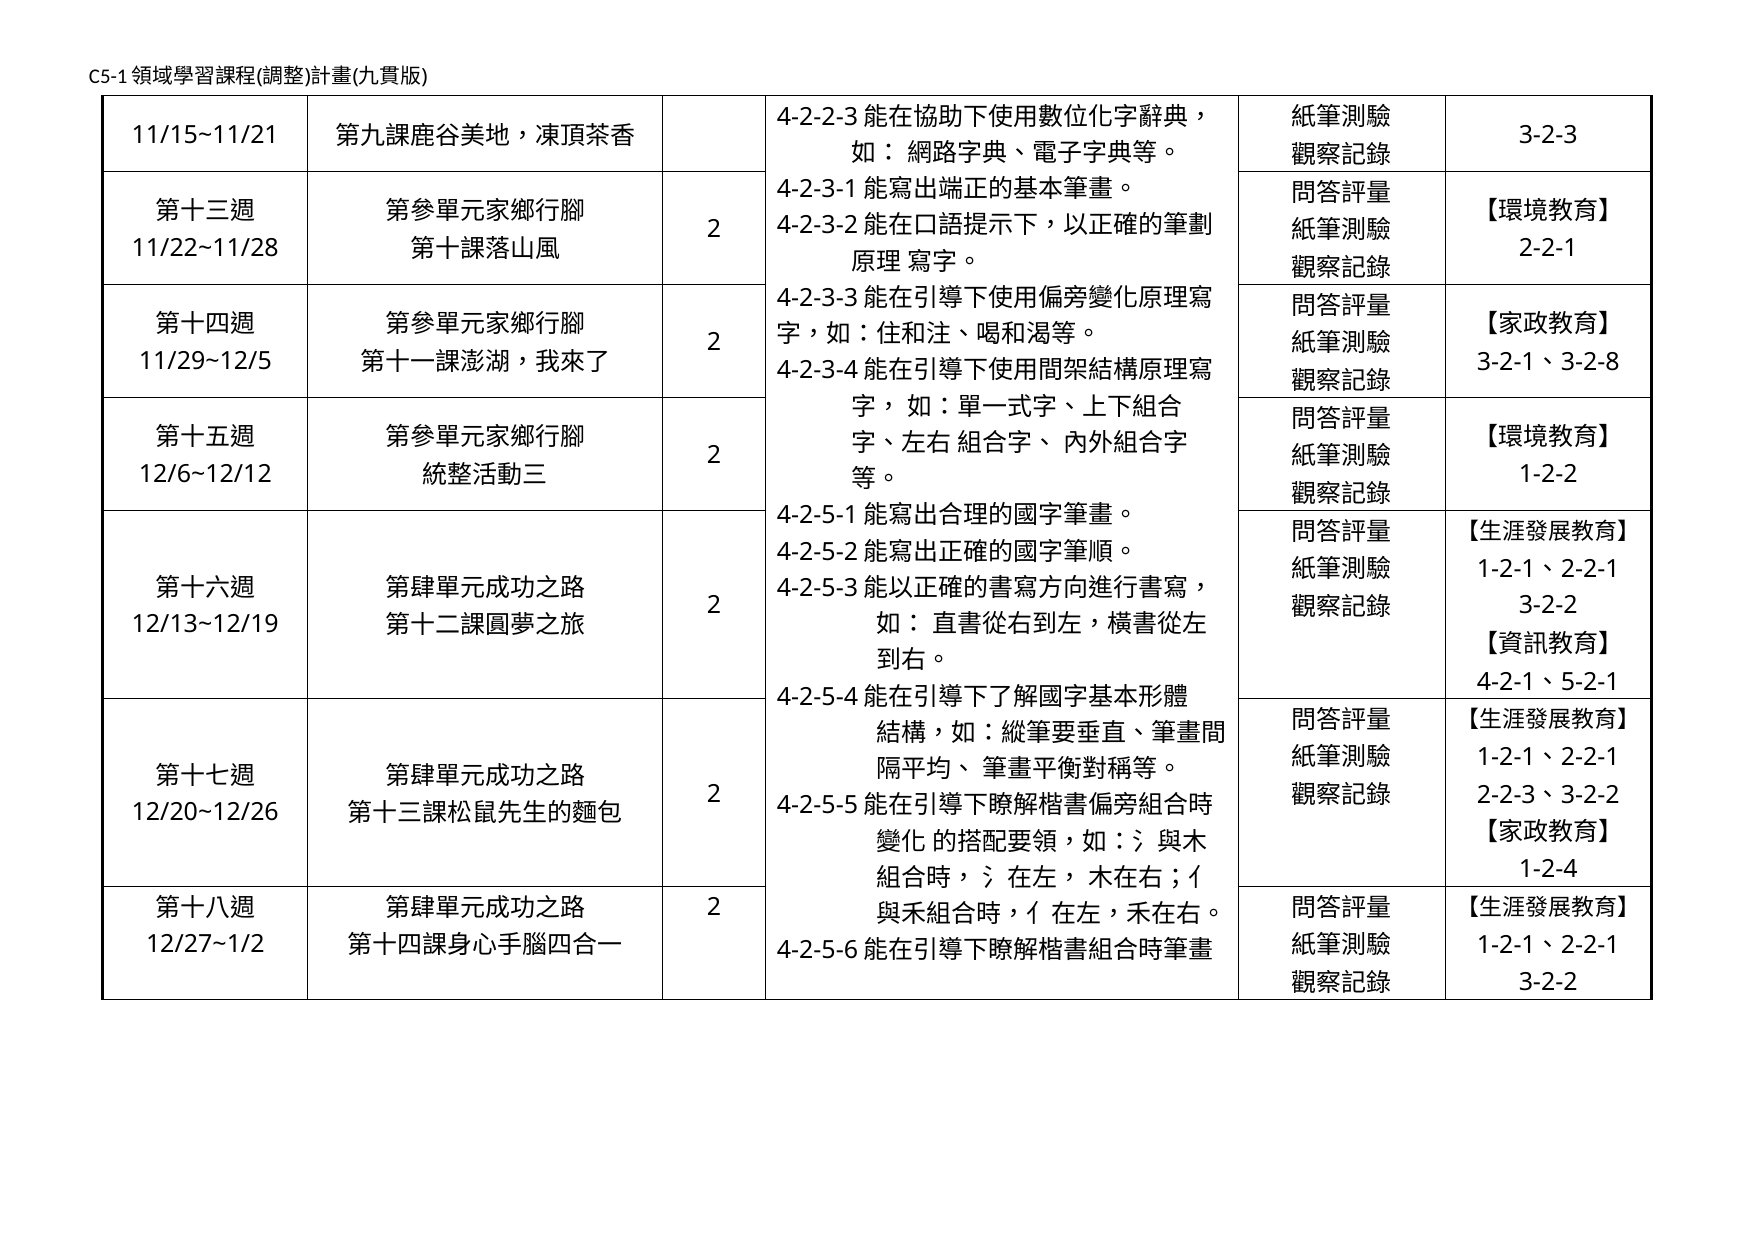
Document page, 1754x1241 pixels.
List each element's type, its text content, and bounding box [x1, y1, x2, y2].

table_cell 第肆單元成功之路 第十三課先生的麵包 [308, 699, 662, 886]
table_cell 第肆單元成功之路 第十二課圓夢之旅 [308, 511, 662, 698]
table_cell 問答評量 紙筆測驗 觀察記錄 [1239, 96, 1445, 171]
table_cell 第十四週 11/29~12/5 [104, 285, 307, 397]
table_cell 第十五週 12/6~12/12 [104, 398, 307, 510]
table_cell 第十六週 12/13~12/19 [104, 511, 307, 698]
table_cell 【生涯發展教育】 1-2-1、2-2-1 【資訊教育】 4-2-1、5-2-1 [1446, 511, 1650, 698]
table_cell 第十三週 11/22~11/28 [104, 172, 307, 284]
table_cell 2 [663, 699, 765, 886]
table_cell 2 [663, 398, 765, 510]
table_cell 【環境教育】 [1446, 96, 1650, 171]
table_cell 第十七週 12/20~12/26 [104, 699, 307, 886]
table_cell 第參單元家鄉行腳 第十課落山風 [308, 172, 662, 284]
table_cell 問答評量 紙筆測驗 觀察記錄 [1239, 699, 1445, 886]
table_cell 2 [663, 511, 765, 698]
table_cell 第參單元家鄉行腳 統整活動三 [308, 398, 662, 510]
table_cell 【環境教育】 [1446, 398, 1650, 510]
table_cell 2 [663, 96, 765, 171]
table_cell 2 [663, 887, 765, 999]
table_cell 第十八週 12/27~1/2 [104, 887, 307, 999]
table_cell 問答評量 紙筆測驗 觀察記錄 [1239, 172, 1445, 284]
table_cell 【生涯發展教育】 1-2-1、2-2-1 2-2-3、3-2-2 【家政教育】 [1446, 699, 1650, 886]
table_cell 第十二週 11/15~11/21 [104, 96, 307, 171]
table_cell 【環境教育】 [1446, 172, 1650, 284]
table_cell 問答評量 紙筆測驗 觀察記錄 [1239, 511, 1445, 698]
table_cell 問答評量 紙筆測驗 觀察記錄 [1239, 398, 1445, 510]
table_cell 【家政教育】 3-2-1、3-2-8 [1446, 285, 1650, 397]
table_cell 問答評量 紙筆測驗 觀察記錄 [1239, 887, 1445, 999]
table_cell 2 [663, 285, 765, 397]
table_cell 問答評量 紙筆測驗 觀察記錄 [1239, 285, 1445, 397]
table_cell 【生涯發展教育】 1-2-1、2-2-1 [1446, 887, 1650, 999]
table_cell 第參單元家鄉行腳 第十一課澎湖，我來了 [308, 285, 662, 397]
table_cell 第肆單元成功之路 第十四課身心手腦四合一 [308, 887, 662, 999]
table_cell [308, 96, 662, 171]
table_cell 2 [663, 172, 765, 284]
